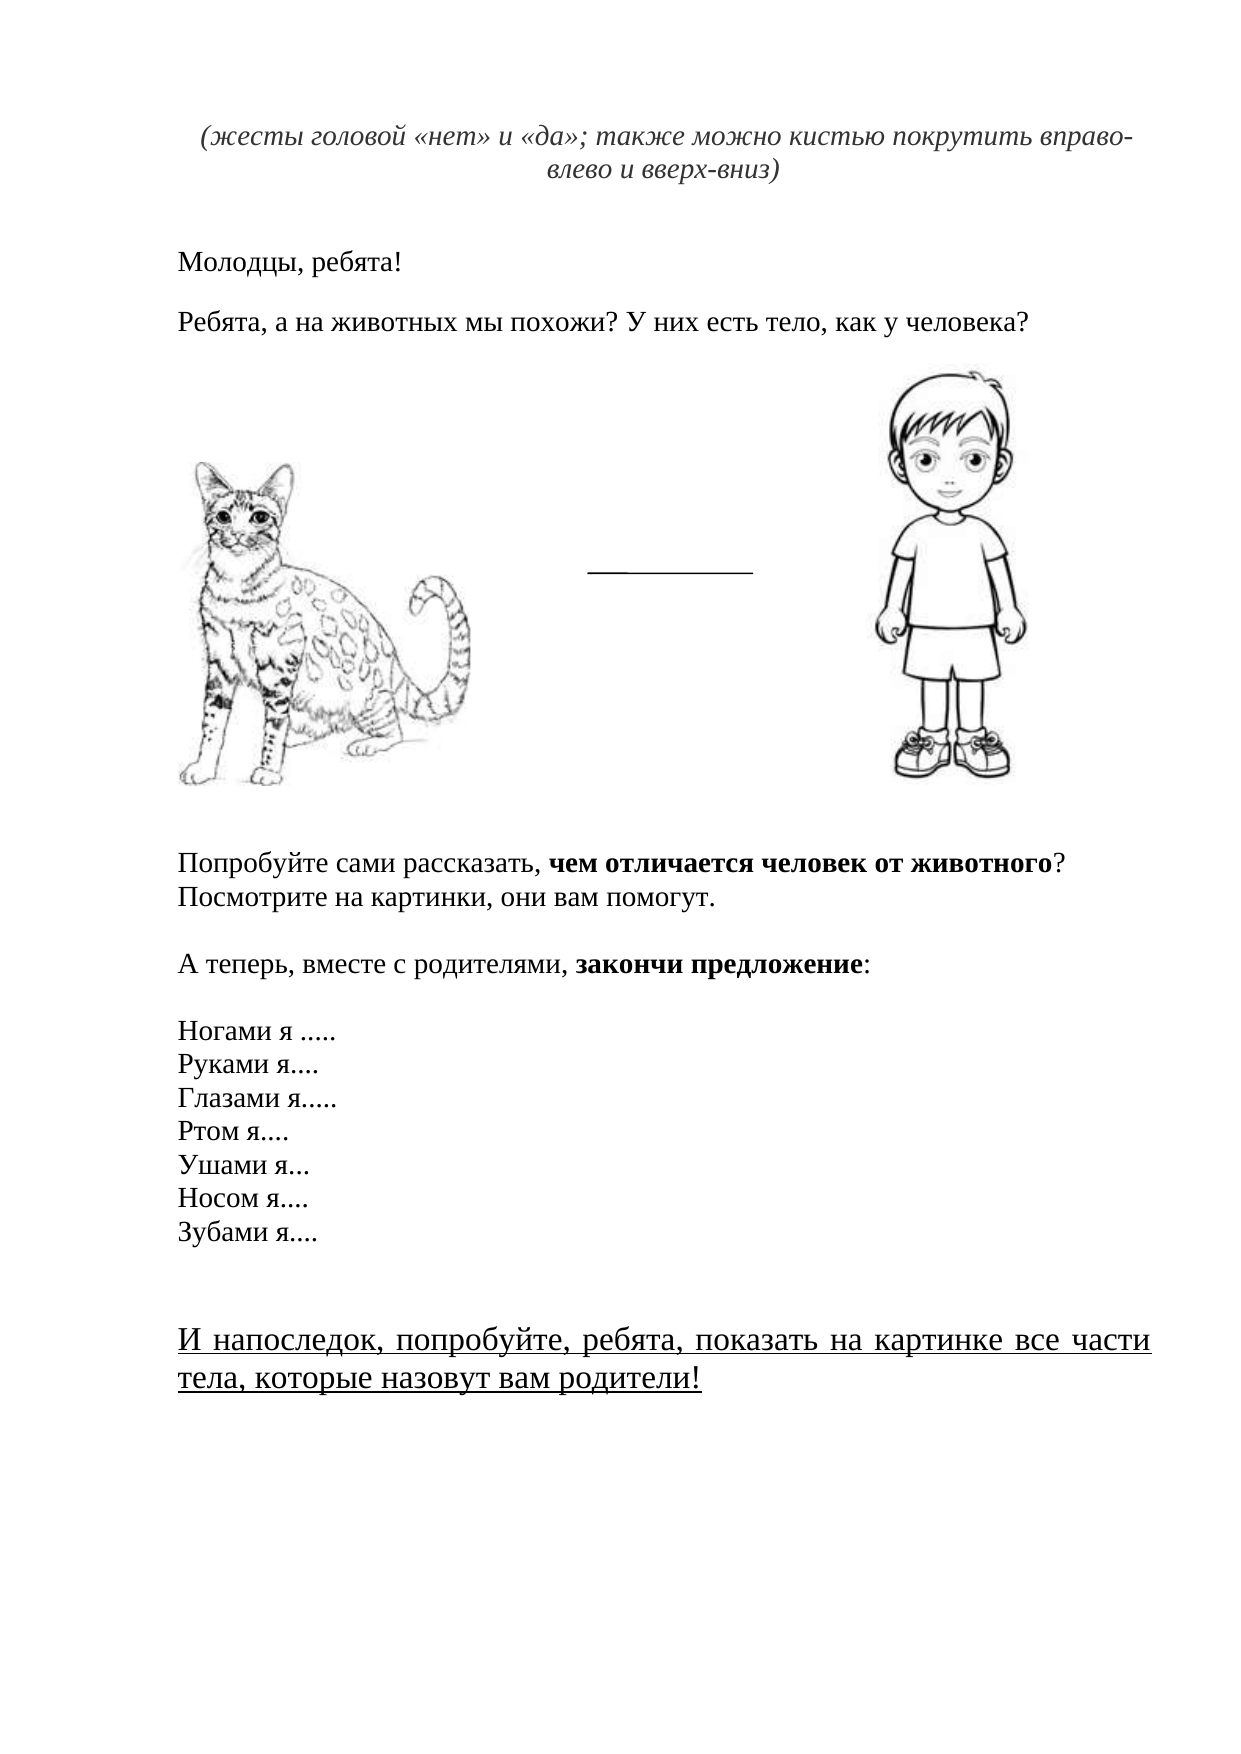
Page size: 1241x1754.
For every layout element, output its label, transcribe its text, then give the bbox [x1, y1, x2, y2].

picture [791, 363, 1118, 786]
text Посмотрите на картинки, они вам помогут. [177, 879, 1152, 912]
text Зубами я.... [177, 1214, 1152, 1248]
text Молодцы, ребята! [177, 244, 1152, 278]
text Ушами я... [177, 1147, 1152, 1181]
text И напоследок, попробуйте, ребята, показать на картинке все части тела, которые назовут вам родители! [177, 1319, 1152, 1353]
text И напоследок, попробуйте, ребята, показать на картинке все части тела, которые назовут вам родители! [177, 1354, 1152, 1396]
text Ребята, а на животных мы похожи? У них есть тело, как у человека? [177, 304, 1152, 337]
text А теперь, вместе с родителями, закончи предложение: [177, 946, 1152, 979]
text (жесты головой «нет» и «да»; также можно кистью покрутить вправо-влево и вверх-вниз) [779, 118, 1152, 185]
text Носом я.... [177, 1181, 1152, 1214]
text Ртом я.... [177, 1113, 1152, 1147]
text Глазами я..... [177, 1080, 1152, 1113]
text Ногами я ..... [177, 1013, 1152, 1046]
picture [177, 462, 471, 786]
text Попробуйте сами рассказать, чем отличается человек от животного? [177, 845, 1152, 879]
text Руками я.... [177, 1046, 1152, 1080]
text (жесты головой «нет» и «да»; также можно кистью покрутить вправо-влево и вверх-вниз) [177, 118, 547, 185]
